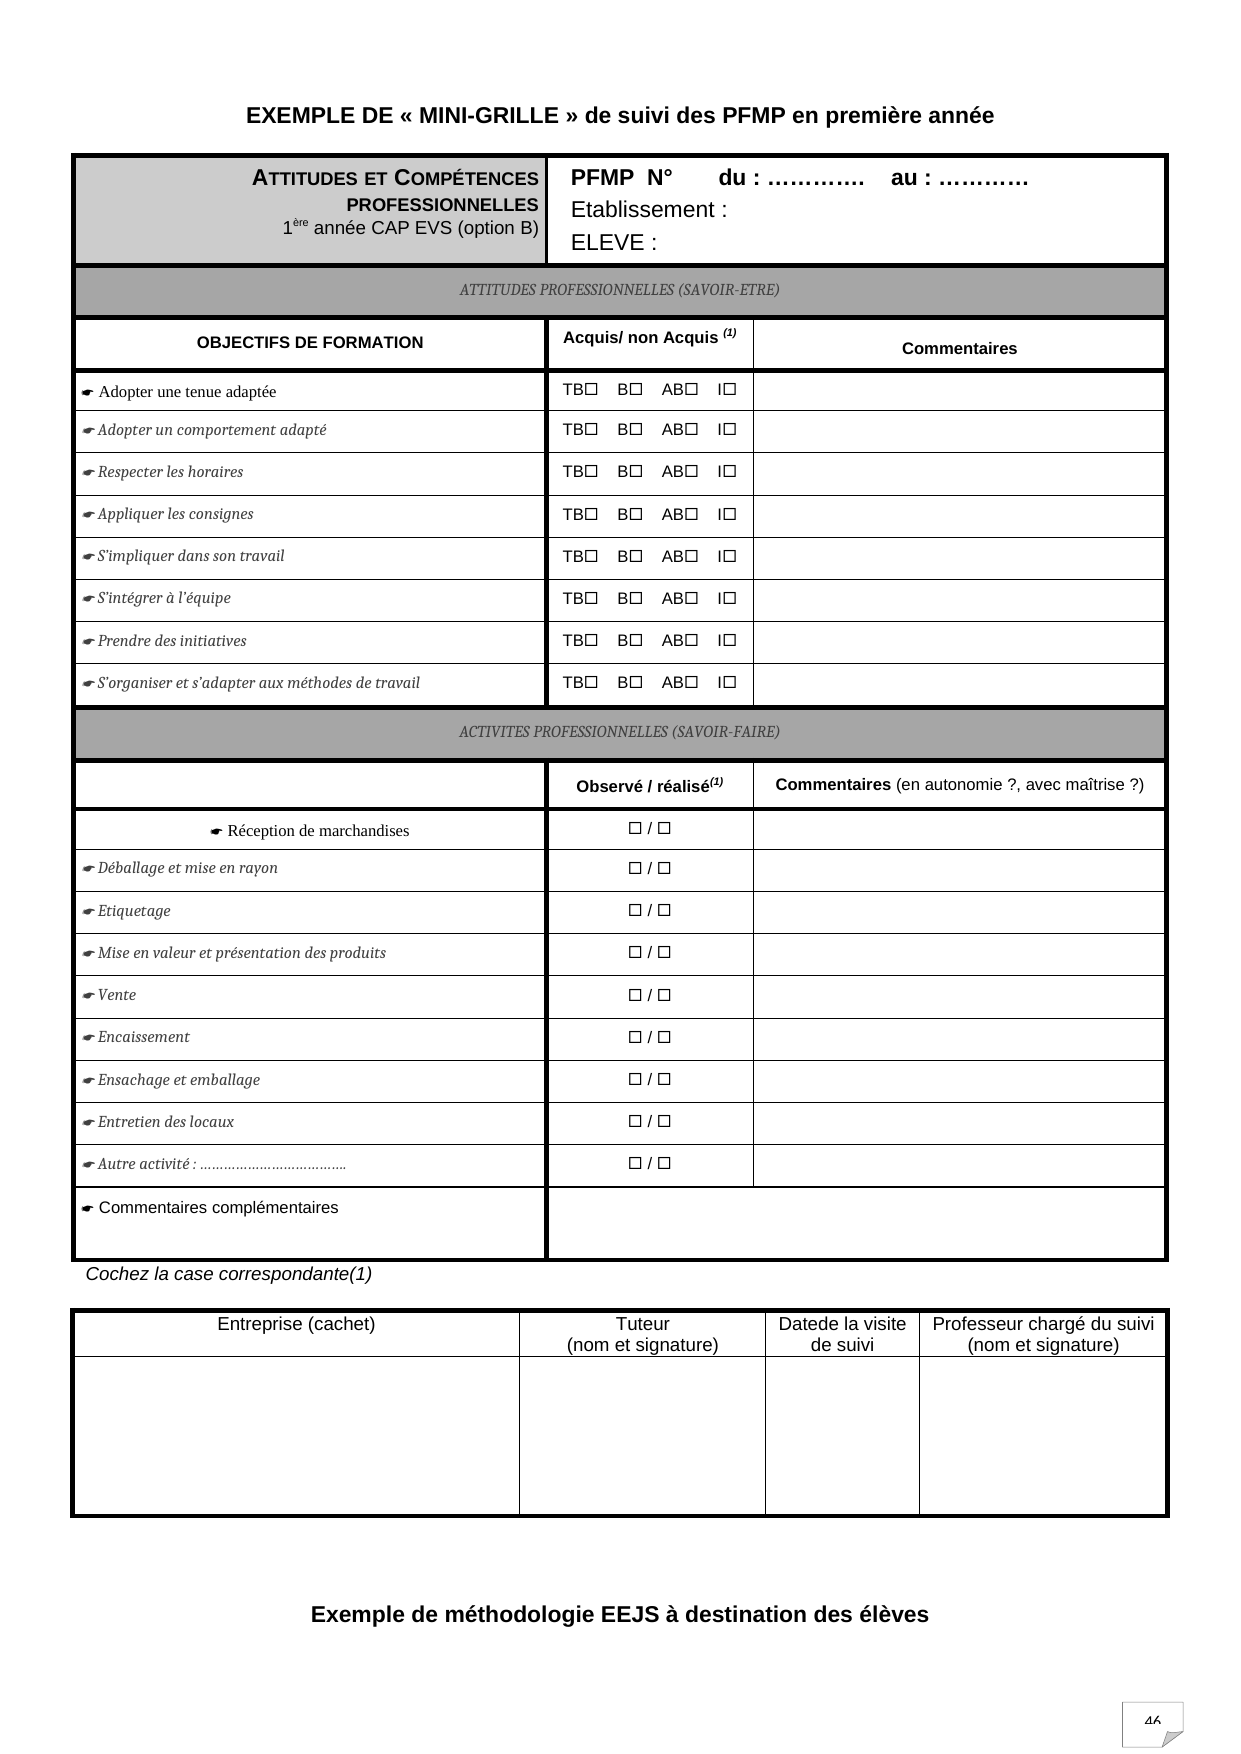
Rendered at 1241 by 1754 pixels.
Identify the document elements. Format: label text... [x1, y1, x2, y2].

table_cell [766, 1357, 919, 1513]
table_cell Ensachage et emballage [76, 1061, 544, 1102]
table_cell TB B AB I [549, 453, 753, 494]
table_cell [754, 976, 1164, 1018]
text Cochez la case correspondante(1) [75, 1262, 1165, 1284]
table_cell Acquis/ non Acquis (1) [549, 320, 753, 368]
table_cell [520, 1357, 765, 1513]
table_cell Adopter un comportement adapté [76, 411, 544, 452]
table_cell [75, 1357, 519, 1513]
table_cell [76, 763, 544, 807]
table_cell [549, 1188, 1164, 1258]
table_header Datede la visite de suivi [766, 1313, 919, 1356]
table_cell [754, 622, 1164, 663]
table_cell S’organiser et s’adapter aux méthodes de travail [76, 664, 544, 705]
table_cell / [549, 976, 753, 1018]
table_cell [754, 664, 1164, 705]
table_cell TB B AB I [549, 664, 753, 705]
table_cell / [549, 1145, 753, 1186]
table_cell [754, 1145, 1164, 1186]
table_cell Réception de marchandises [76, 811, 544, 849]
table_cell S’impliquer dans son travail [76, 538, 544, 579]
table_cell TB B AB I [549, 373, 753, 410]
table_cell / [549, 850, 753, 891]
table_cell ATTITUDES PROFESSIONNELLES (SAVOIR-ETRE) [76, 268, 1164, 315]
table_cell / [549, 934, 753, 975]
table_header PFMP N° du : …………. au : ………… Etablissement : ELEVE : ENTREPRISE : [548, 158, 1164, 263]
table_cell [754, 934, 1164, 975]
table_cell Vente [76, 976, 544, 1018]
table_cell TB B AB I [549, 538, 753, 579]
table_cell OBJECTIFS DE FORMATION [76, 320, 544, 368]
table_cell / [549, 1019, 753, 1060]
table_cell [754, 1103, 1164, 1144]
text EXEMPLE DE « MINI-GRILLE » de suivi des PFMP en première année [75, 102, 1165, 128]
table_cell Déballage et mise en rayon [76, 850, 544, 891]
table_cell [754, 1061, 1164, 1102]
table_cell / [549, 1061, 753, 1102]
text Exemple de méthodologie EEJS à destination des élèves [75, 1601, 1165, 1627]
table_cell Encaissement [76, 1019, 544, 1060]
table_cell Etiquetage [76, 892, 544, 933]
table_cell Mise en valeur et présentation des produits [76, 934, 544, 975]
table_cell [754, 453, 1164, 494]
table_cell S’intégrer à l’équipe [76, 580, 544, 621]
table_cell Observé / réalisé(1) [549, 763, 753, 807]
table_cell Appliquer les consignes [76, 496, 544, 537]
table_cell Entretien des locaux [76, 1103, 544, 1144]
table_cell [754, 538, 1164, 579]
table_cell TB B AB I [549, 580, 753, 621]
table_cell [754, 496, 1164, 537]
table_cell / [549, 892, 753, 933]
table_cell ACTIVITES PROFESSIONNELLES (SAVOIR-FAIRE) [76, 710, 1164, 758]
table_cell Autre activité : ………………………………. [76, 1145, 544, 1186]
table_header Professeur chargé du suivi (nom et signature) [920, 1313, 1165, 1356]
table_cell / [549, 811, 753, 849]
table_cell Adopter une tenue adaptée [76, 373, 544, 410]
table_cell Commentaires (en autonomie ?, avec maîtrise ?) [754, 763, 1164, 807]
table_cell [754, 850, 1164, 891]
table_cell / [549, 1103, 753, 1144]
table_cell Respecter les horaires [76, 453, 544, 494]
table_cell TB B AB I [549, 496, 753, 537]
table_cell [920, 1357, 1165, 1513]
table_header Tuteur (nom et signature) [520, 1313, 765, 1356]
table_header Attitudes et Compétences professionnelles 1ère année CAP EVS (option B) [76, 158, 545, 263]
table_cell [754, 411, 1164, 452]
table_cell Commentaires [754, 320, 1164, 368]
table_cell [754, 892, 1164, 933]
table_cell Commentaires complémentaires [76, 1188, 544, 1258]
table_cell Prendre des initiatives [76, 622, 544, 663]
table_cell [754, 373, 1164, 410]
table_header Entreprise (cachet) [75, 1313, 519, 1356]
table_cell TB B AB I [549, 411, 753, 452]
table_cell [754, 580, 1164, 621]
table_cell TB B AB I [549, 622, 753, 663]
table_cell [754, 1019, 1164, 1060]
table_cell [754, 811, 1164, 849]
